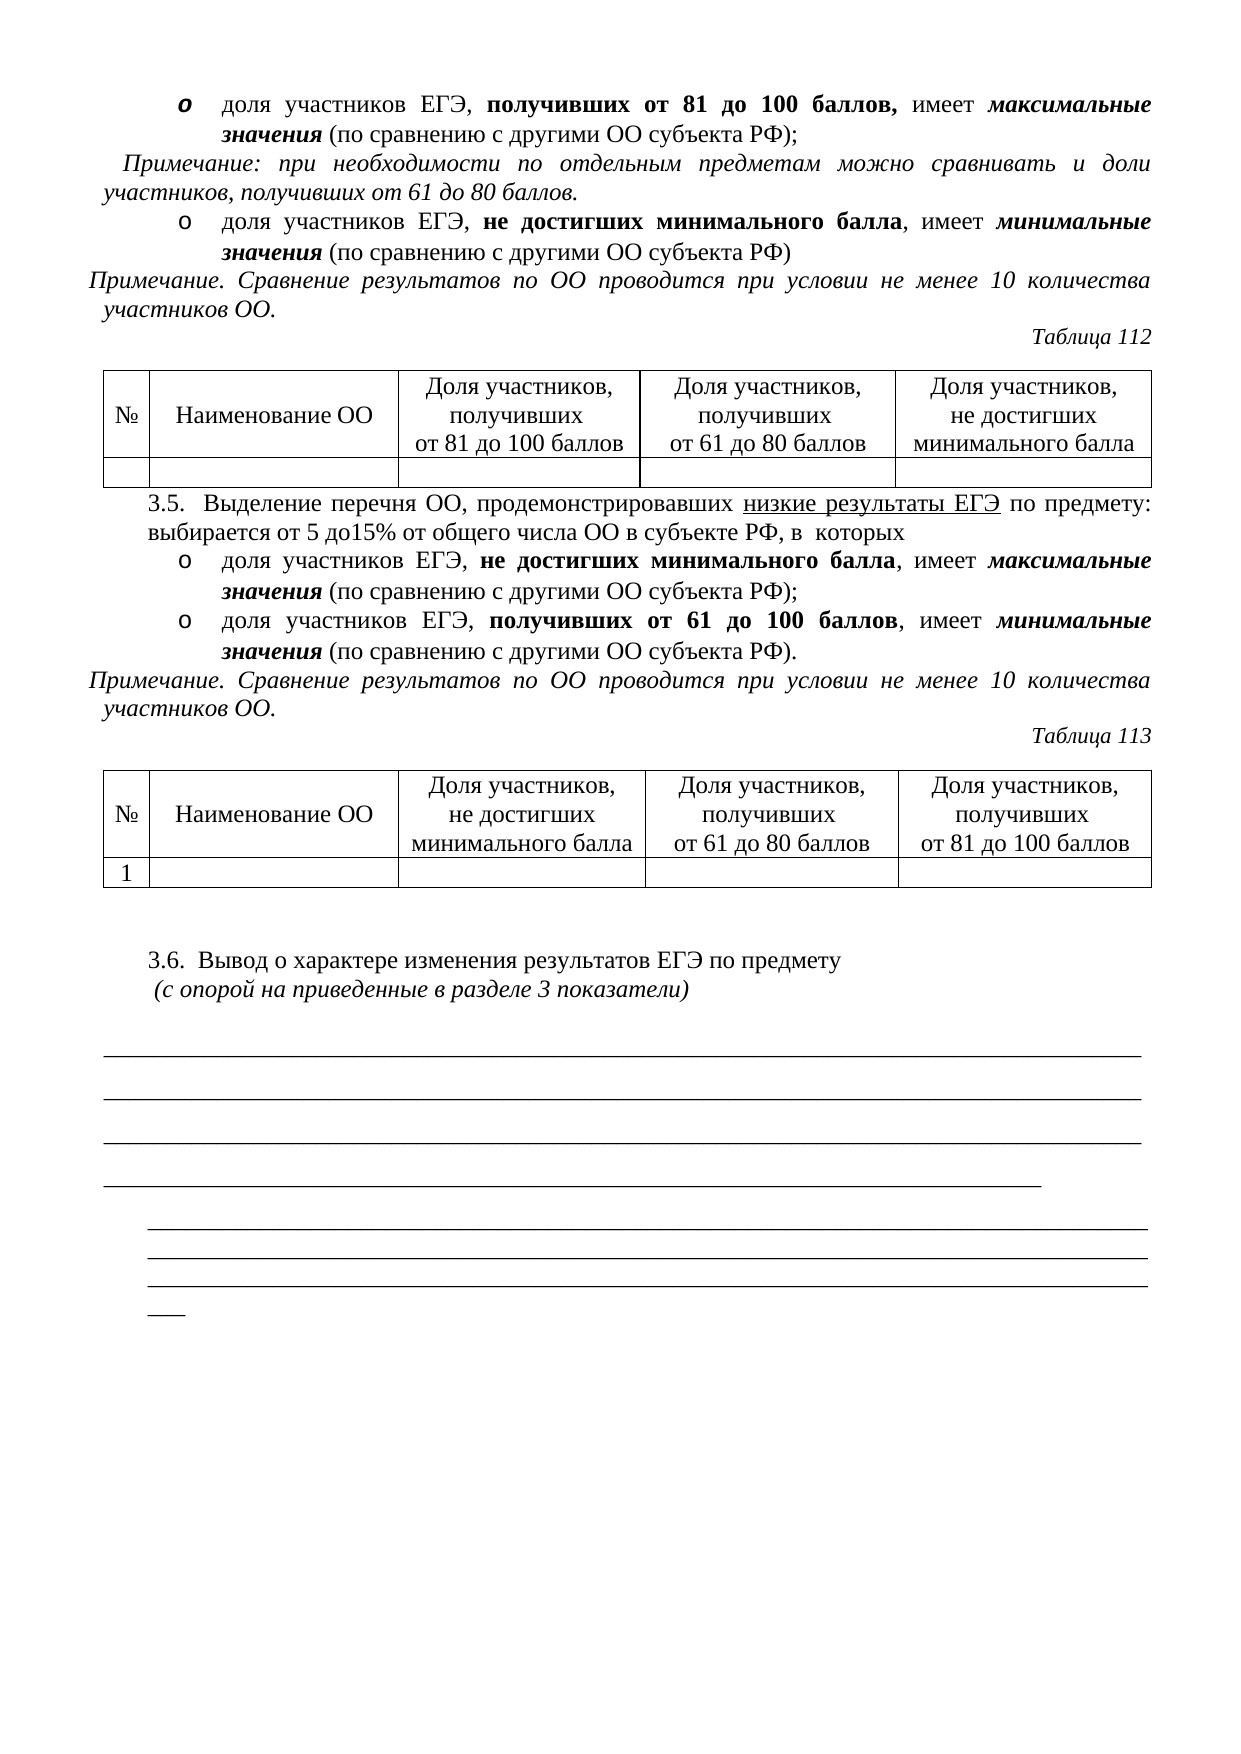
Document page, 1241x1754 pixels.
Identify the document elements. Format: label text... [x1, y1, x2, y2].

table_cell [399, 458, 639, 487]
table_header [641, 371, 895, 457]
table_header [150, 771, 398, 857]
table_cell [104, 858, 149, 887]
text 3.6. Вывод о характере изменения результатов ЕГЭ по предмету (с опорой на приведенные в разделе 3 показатели) [148, 945, 1152, 1003]
list доля участников ЕГЭ, не достигших минимального балла, имеет минимальные значения (по сравнению с другими ОО субъекта РФ) [177, 206, 1152, 265]
list Примечание. Сравнение результатов по ОО проводится при условии не менее 10 количества участников ОО. [88, 665, 1152, 722]
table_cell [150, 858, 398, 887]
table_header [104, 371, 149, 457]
list доля участников ЕГЭ, получивших от 61 до 100 баллов, имеет минимальные значения (по сравнению с другими ОО субъекта РФ). [177, 605, 1152, 665]
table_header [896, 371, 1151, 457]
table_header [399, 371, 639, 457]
text ____________________________________________________________________________________________________________________________________________________________________________________________________________________________________________________________________________________________________________________________________ [103, 1031, 1152, 1189]
list доля участников ЕГЭ, получивших от 81 до 100 баллов, имеет максимальные значения (по сравнению с другими ОО субъекта РФ); [177, 89, 1152, 148]
list Примечание. Сравнение результатов по ОО проводится при условии не менее 10 количества участников ОО. [88, 265, 1152, 323]
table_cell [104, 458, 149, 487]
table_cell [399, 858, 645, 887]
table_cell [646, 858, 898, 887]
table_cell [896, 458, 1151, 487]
list 3.5. Выделение перечня ОО, продемонстрировавших низкие результаты ЕГЭ по предмету: выбирается от 5 до15% от общего числа ОО в субъекте РФ, в которых [148, 488, 1152, 546]
text ___________________________________________________________________________________________________________________________________________________________________________________________________________________________________________________ [148, 1204, 1152, 1319]
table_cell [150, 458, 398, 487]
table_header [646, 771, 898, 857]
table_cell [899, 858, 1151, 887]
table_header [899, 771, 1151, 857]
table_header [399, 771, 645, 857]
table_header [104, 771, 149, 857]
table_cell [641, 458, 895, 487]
list Примечание: при необходимости по отдельным предметам можно сравнивать и доли участников, получивших от 61 до 80 баллов. [88, 148, 1152, 206]
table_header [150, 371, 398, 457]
list доля участников ЕГЭ, не достигших минимального балла, имеет максимальные значения (по сравнению с другими ОО субъекта РФ); [177, 546, 1152, 605]
